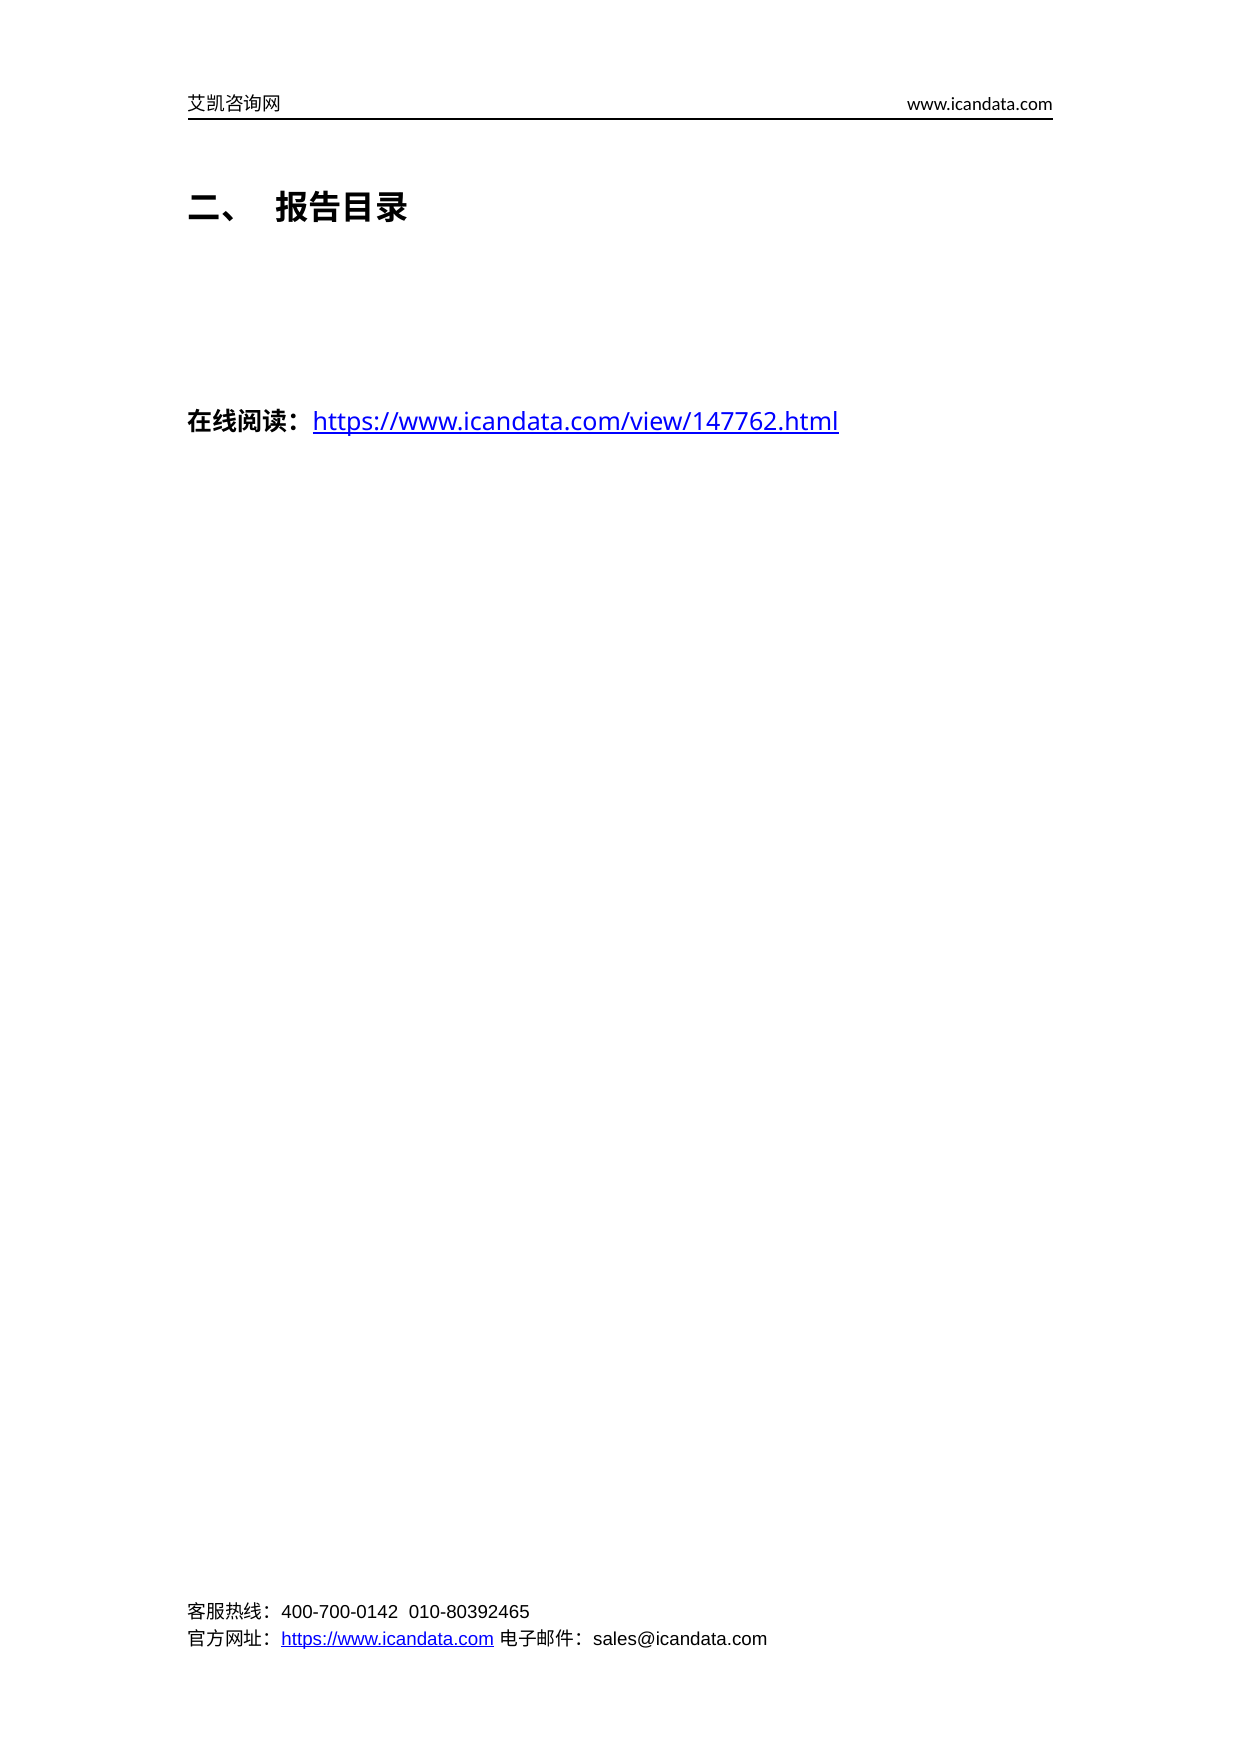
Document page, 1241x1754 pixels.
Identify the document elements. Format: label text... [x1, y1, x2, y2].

text 在线阅读：https://www.icandata.com/view/147762.html [187, 387, 1053, 452]
subtitle 报告目录 [187, 172, 1053, 237]
